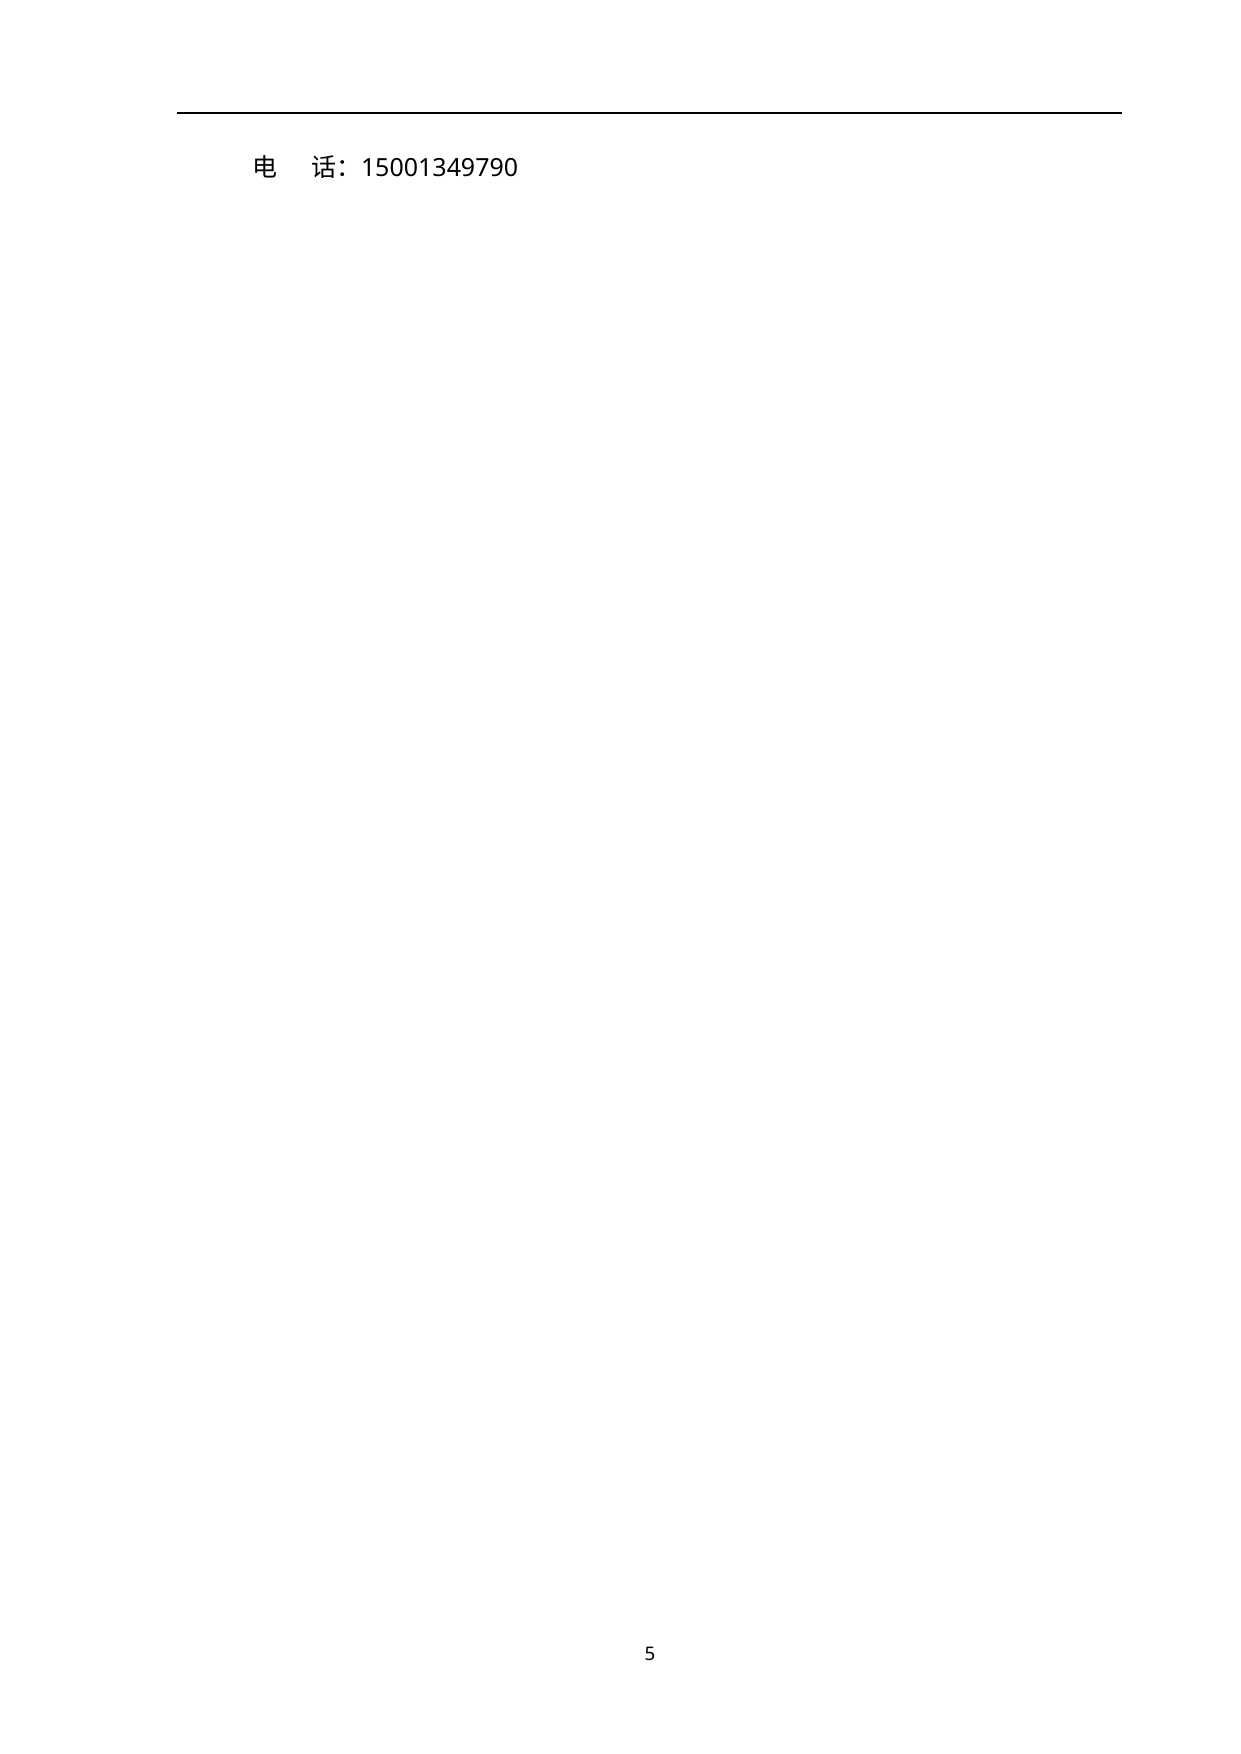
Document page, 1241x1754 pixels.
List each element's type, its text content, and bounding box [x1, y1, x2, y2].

text 电 话：15001349790 [177, 148, 1122, 184]
